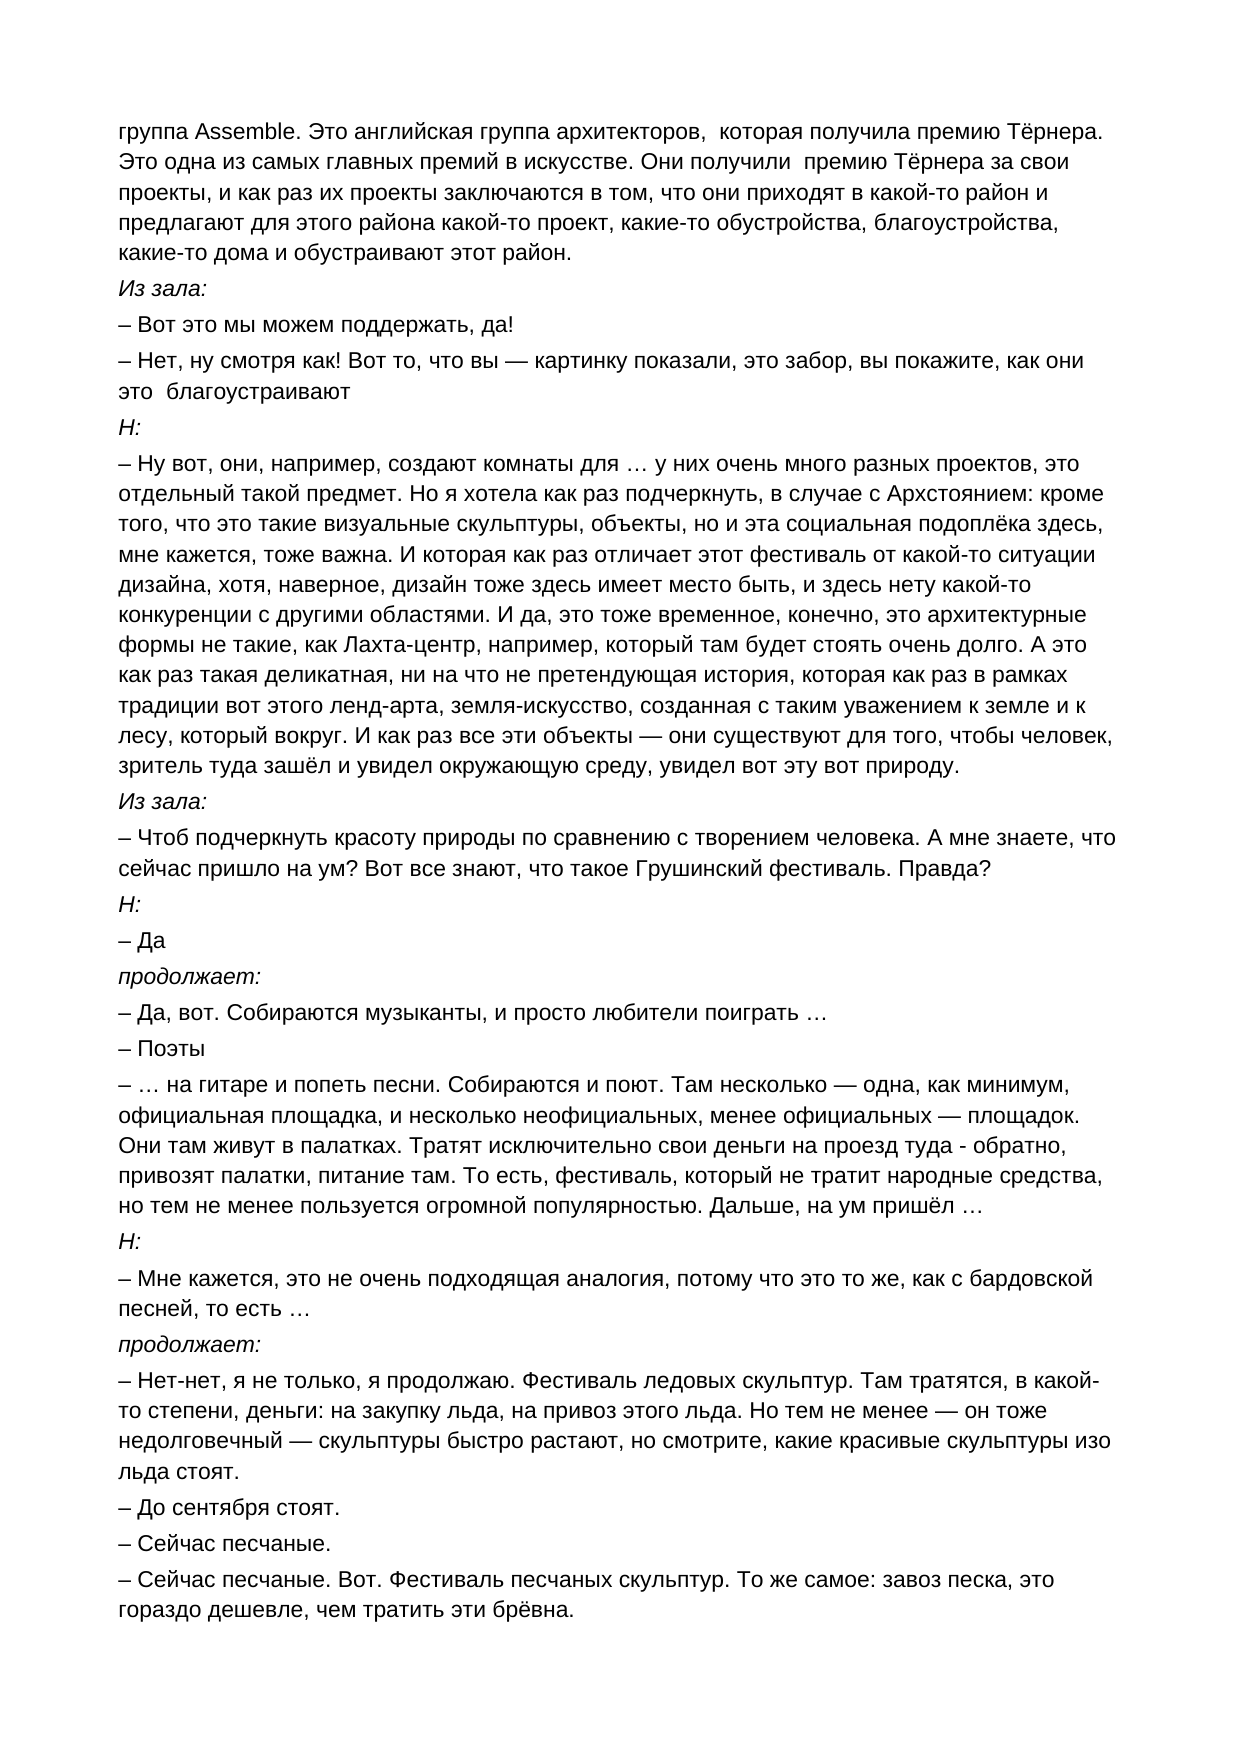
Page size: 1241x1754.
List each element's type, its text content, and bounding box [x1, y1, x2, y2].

text – Сейчас песчаные. [118, 1530, 1122, 1556]
text – Да, вот. Собираются музыканты, и просто любители поиграть … [118, 999, 1122, 1025]
text продолжает: [118, 963, 1122, 989]
text – Нет, ну смотря как! Вот то, что вы — картинку показали, это забор, вы покажите, как они это благоустраивают [118, 347, 1122, 404]
text Н: [118, 1228, 1122, 1255]
text – Да [118, 927, 1122, 953]
text – Вот это мы можем поддержать, да! [118, 311, 1122, 338]
text Из зала: [118, 275, 1122, 301]
text – Мне кажется, это не очень подходящая аналогия, потому что это то же, как с бардовской песней, то есть … [118, 1264, 1122, 1321]
text Н: [118, 891, 1122, 917]
text – Чтоб подчеркнуть красоту природы по сравнению с творением человека. А мне знаете, что сейчас пришло на ум? Вот все знают, что такое Грушинский фестиваль. Правда? [118, 824, 1122, 881]
text – Нет-нет, я не только, я продолжаю. Фестиваль ледовых скульптур. Там тратятся, в какой-то степени, деньги: на закупку льда, на привоз этого льда. Но тем не менее — он тоже недолговечный — скульптуры быстро растают, но смотрите, какие красивые скульптуры изо льда стоят. [118, 1367, 1122, 1484]
text – Поэты [118, 1035, 1122, 1062]
text Н: [118, 414, 1122, 440]
text Из зала: [118, 788, 1122, 814]
text – Сейчас песчаные. Вот. Фестиваль песчаных скульптур. То же самое: завоз песка, это гораздо дешевле, чем тратить эти брёвна. [118, 1566, 1122, 1623]
text – До сентября стоят. [118, 1494, 1122, 1520]
text – … на гитаре и попеть песни. Собираются и поют. Там несколько — одна, как минимум, официальная площадка, и несколько неофициальных, менее официальных — площадок. Они там живут в палатках. Тратят исключительно свои деньги на проезд туда - обратно, привозят палатки, питание там. То есть, фестиваль, который не тратит народные средства, но тем не менее пользуется огромной популярностью. Дальше, на ум пришёл … [118, 1071, 1122, 1218]
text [118, 118, 1122, 265]
text продолжает: [118, 1331, 1122, 1357]
text – Ну вот, они, например, создают комнаты для … у них очень много разных проектов, это отдельный такой предмет. Но я хотела как раз подчеркнуть, в случае с Архстоянием: кроме того, что это такие визуальные скульптуры, объекты, но и эта социальная подоплёка здесь, мне кажется, тоже важна. И которая как раз отличает этот фестиваль от какой-то ситуации дизайна, хотя, наверное, дизайн тоже здесь имеет место быть, и здесь нету какой-то конкуренции с другими областями. И да, это тоже временное, конечно, это архитектурные формы не такие, как Лахта-центр, например, который там будет стоять очень долго. А это как раз такая деликатная, ни на что не претендующая история, которая как раз в рамках традиции вот этого ленд-арта, земля-искусство, созданная с таким уважением к земле и к лесу, который вокруг. И как раз все эти объекты — они существуют для того, чтобы человек, зритель туда зашёл и увидел окружающую среду, увидел вот эту вот природу. [118, 450, 1122, 778]
